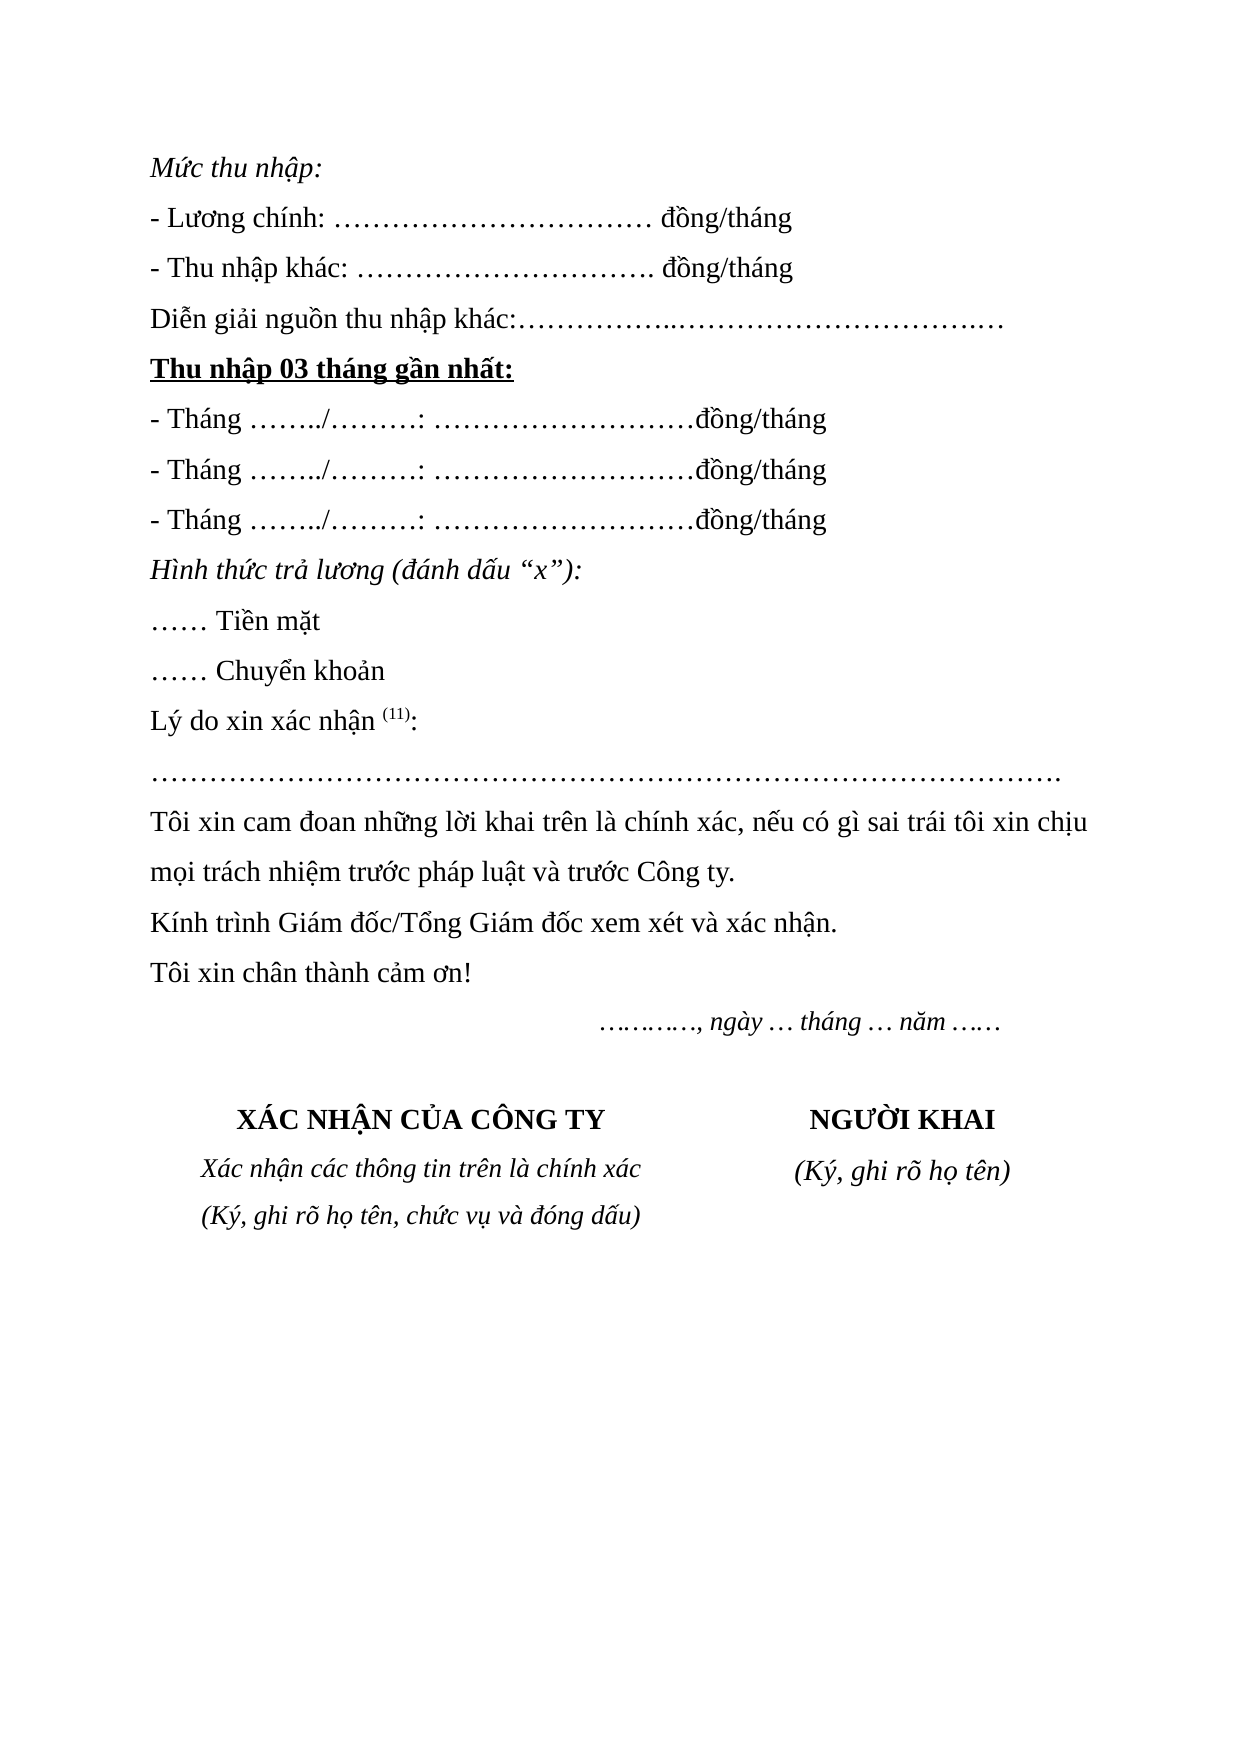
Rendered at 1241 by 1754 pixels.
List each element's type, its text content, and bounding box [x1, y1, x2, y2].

text - Tháng ……../………: ………………………đồng/tháng [150, 452, 1090, 485]
text Diễn giải nguồn thu nhập khác:……………..………………………….… [150, 301, 1090, 334]
text Lý do xin xác nhận (11): [150, 703, 1090, 737]
text …… Chuyển khoản [150, 653, 1090, 687]
text Thu nhập 03 tháng gần nhất: [150, 351, 1090, 385]
text Tôi xin cam đoan những lời khai trên là chính xác, nếu có gì sai trái tôi xin chịu mọi trách nhiệm trước pháp luật và trước Công ty. [150, 804, 1090, 888]
text - Thu nhập khác: …………………………. đồng/tháng [150, 251, 1090, 284]
text …… Tiền mặt [150, 603, 1090, 636]
text - Tháng ……../………: ………………………đồng/tháng [150, 502, 1090, 536]
table_header NGƯỜI KHAI (Ký, ghi rõ họ tên) [703, 1102, 1102, 1245]
text Tôi xin chân thành cảm ơn! [150, 955, 1090, 988]
text Hình thức trả lương (đánh dấu “x”): [150, 552, 1090, 586]
text …………………………………………………………………………………. [150, 754, 1090, 787]
text Mức thu nhập: [150, 150, 1090, 183]
text - Tháng ……../………: ………………………đồng/tháng [150, 402, 1090, 435]
table_header XÁC NHẬN CỦA CÔNG TY Xác nhận các thông tin trên là chính xác (Ký, ghi rõ họ tên, chức vụ và đóng dấu) [139, 1102, 703, 1245]
text Kính trình Giám đốc/Tổng Giám đốc xem xét và xác nhận. [150, 905, 1090, 938]
text - Lương chính: …………………………… đồng/tháng [150, 200, 1090, 234]
text …………, ngày … tháng … năm …… [150, 1005, 1090, 1036]
